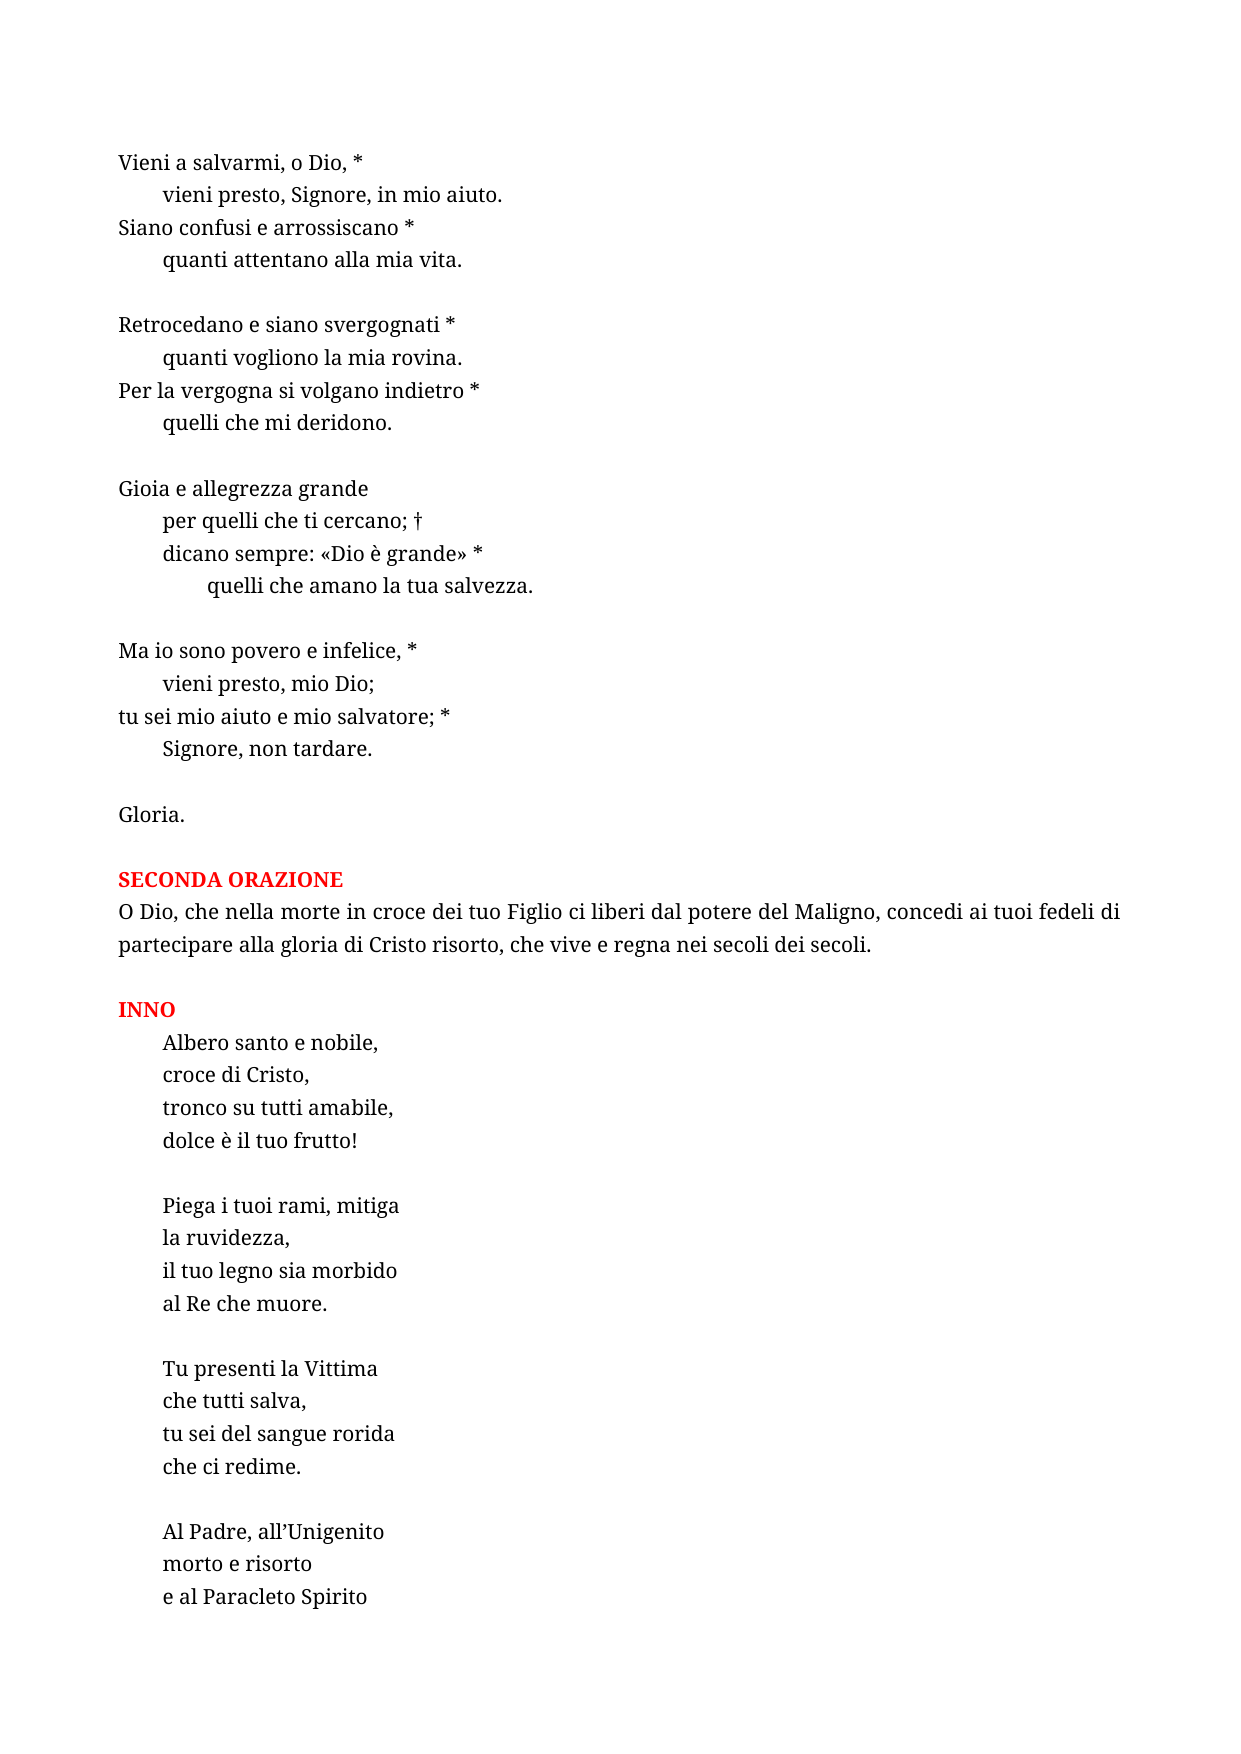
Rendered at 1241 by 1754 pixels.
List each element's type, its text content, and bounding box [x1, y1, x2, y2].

text che tutti salva, [162, 1387, 1122, 1415]
text dicano sempre: «Dio è grande» * [118, 539, 1122, 567]
text morto e risorto [162, 1549, 1122, 1578]
text Piega i tuoi rami, mitiga [162, 1191, 1122, 1219]
text Gloria. [118, 800, 1122, 828]
text quelli che mi deridono. [118, 408, 1122, 437]
text Gioia e allegrezza grande [118, 474, 1122, 502]
text tronco su tutti amabile, [162, 1093, 1122, 1122]
text dolce è il tuo frutto! [162, 1126, 1122, 1154]
text Retrocedano e siano svergognati * [118, 311, 1122, 339]
text quanti attentano alla mia vita. [118, 245, 1122, 274]
text Per la vergogna si volgano indietro * [118, 376, 1122, 404]
text Siano confusi e arrossiscano * [118, 213, 1122, 241]
text O Dio, che nella morte in croce dei tuo Figlio ci liberi dal potere del Maligno, concedi ai tuoi fedeli di partecipare alla gloria di Cristo risorto, che vive e regna nei secoli dei secoli. [118, 897, 1122, 958]
text croce di Cristo, [162, 1061, 1122, 1089]
text la ruvidezza, [162, 1223, 1122, 1252]
text al Re che muore. [162, 1289, 1122, 1317]
text quelli che amano la tua salvezza. [118, 571, 1122, 600]
text Ma io sono povero e infelice, * [118, 637, 1122, 665]
text quanti vogliono la mia rovina. [118, 343, 1122, 372]
text Vieni a salvarmi, o Dio, * [118, 148, 1122, 176]
text vieni presto, mio Dio; [118, 669, 1122, 698]
text INNO [118, 995, 1122, 1024]
text il tuo legno sia morbido [162, 1256, 1122, 1284]
text e al Paracleto Spirito [162, 1582, 1122, 1611]
text Al Padre, all’Unigenito [162, 1517, 1122, 1545]
text Signore, non tardare. [118, 734, 1122, 763]
text vieni presto, Signore, in mio aiuto. [118, 180, 1122, 209]
text Tu presenti la Vittima [162, 1354, 1122, 1382]
text Albero santo e nobile, [162, 1028, 1122, 1056]
text SECONDA ORAZIONE [118, 865, 1122, 893]
text per quelli che ti cercano; † [118, 506, 1122, 535]
text che ci redime. [162, 1452, 1122, 1480]
text tu sei del sangue rorida [162, 1419, 1122, 1448]
text tu sei mio aiuto e mio salvatore; * [118, 702, 1122, 730]
